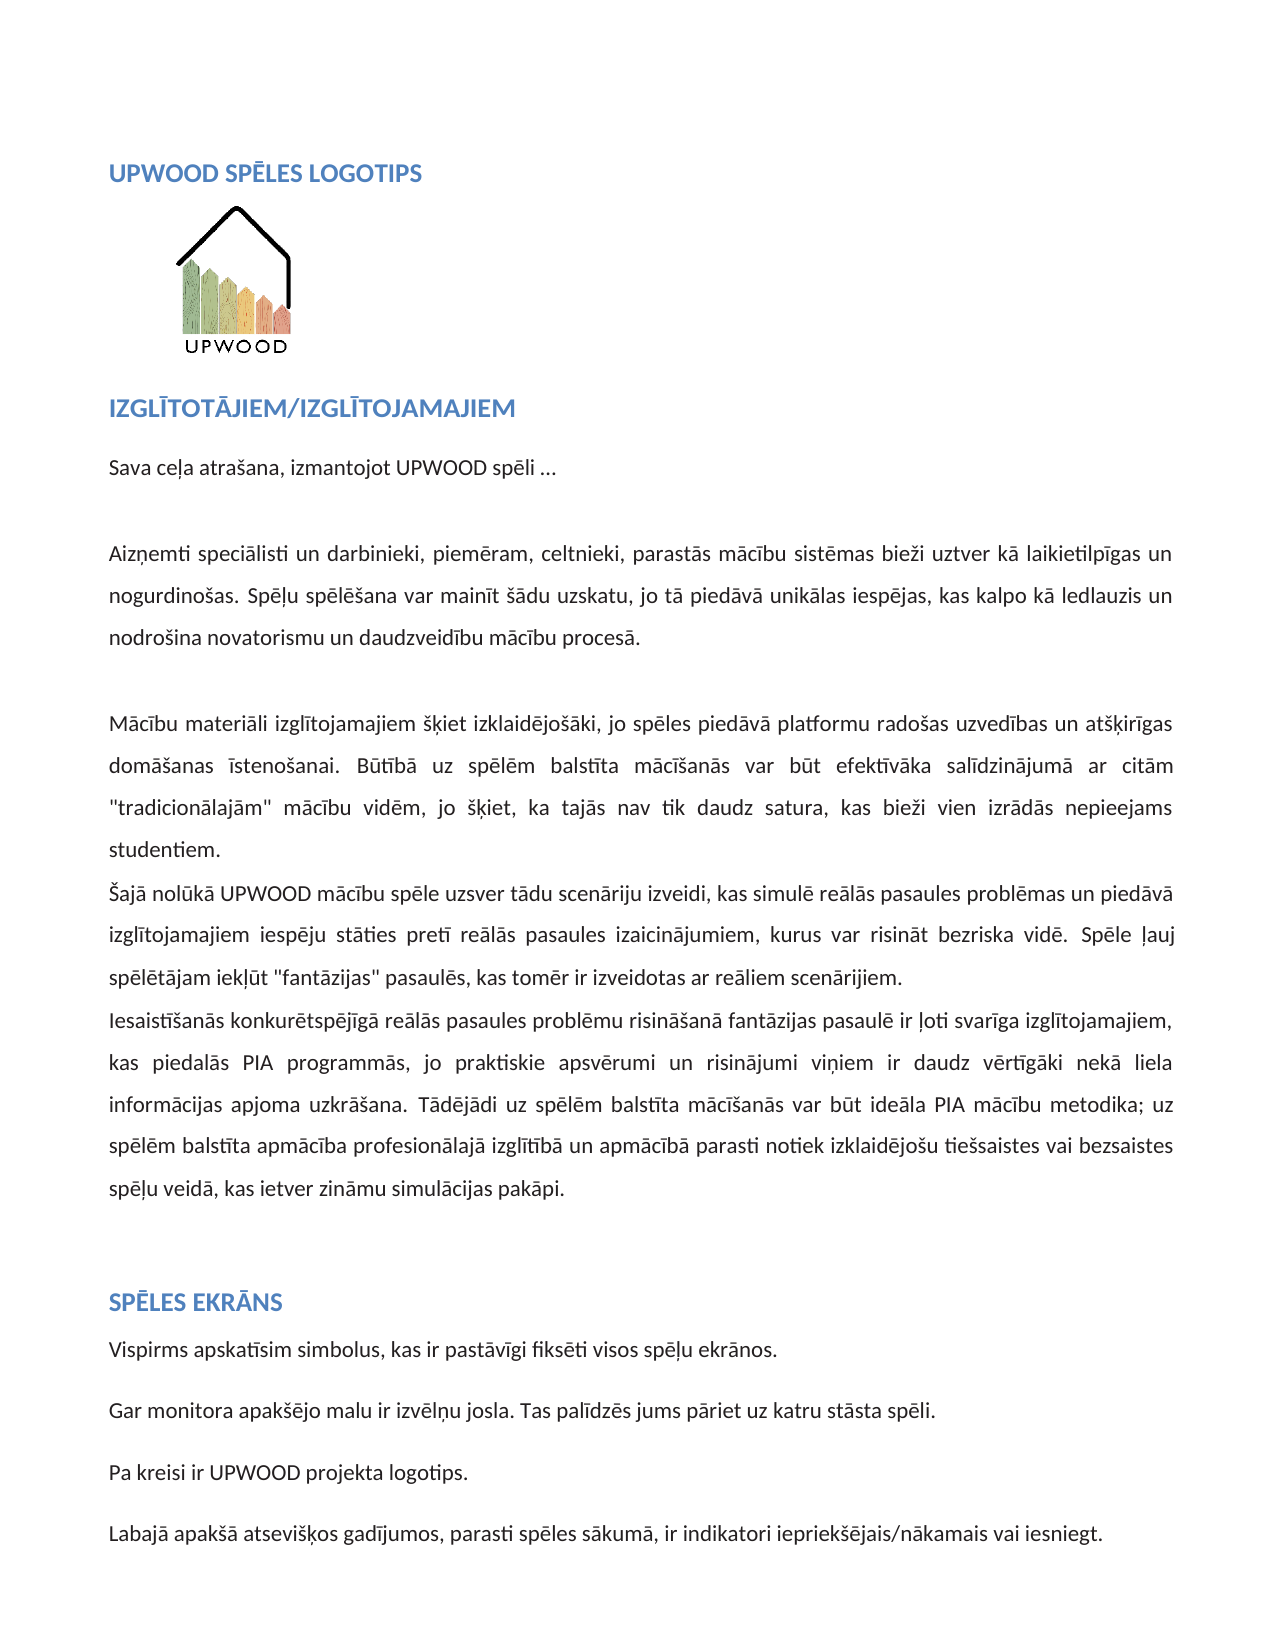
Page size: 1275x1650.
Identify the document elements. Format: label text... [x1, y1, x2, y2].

text Šajā nolūkā UPWOOD mācību spēle uzsver tādu scenāriju izveidi, kas simulē reālās pasaules problēmas un piedāvā izglītojamajiem iespēju stāties pretī reālās pasaules izaicinājumiem, kurus var risināt bezriska vidē. Spēle ļauj spēlētājam iekļūt "fantāzijas" pasaulēs, kas tomēr ir izveidotas ar reāliem scenārijiem. [108, 879, 1175, 991]
subtitle UPWOOD SPĒLES LOGOTIPS [108, 156, 1175, 189]
picture [176, 206, 291, 353]
text Aizņemti speciālisti un darbinieki, piemēram, celtnieki, parastās mācību sistēmas bieži uztver kā laikietilpīgas un nogurdinošas. Spēļu spēlēšana var mainīt šādu uzskatu, jo tā piedāvā unikālas iespējas, kas kalpo kā ledlauzis un nodrošina novatorismu un daudzveidību mācību procesā. [108, 539, 1175, 651]
subtitle IZGLĪTOTĀJIEM/IZGLĪTOJAMAJIEM [108, 391, 1175, 424]
text Pa kreisi ir UPWOOD projekta logotips. [108, 1458, 1175, 1486]
subtitle SPĒLES EKRĀNS [108, 1285, 1175, 1318]
text Iesaistīšanās konkurētspējīgā reālās pasaules problēmu risināšanā fantāzijas pasaulē ir ļoti svarīga izglītojamajiem, kas piedalās PIA programmās, jo praktiskie apsvērumi un risinājumi viņiem ir daudz vērtīgāki nekā liela informācijas apjoma uzkrāšana. Tādējādi uz spēlēm balstīta mācīšanās var būt ideāla PIA mācību metodika; uz spēlēm balstīta apmācība profesionālajā izglītībā un apmācībā parasti notiek izklaidējošu tiešsaistes vai bezsaistes spēļu veidā, kas ietver zināmu simulācijas pakāpi. [108, 1006, 1175, 1202]
text Mācību materiāli izglītojamajiem šķiet izklaidējošāki, jo spēles piedāvā platformu radošas uzvedības un atšķirīgas domāšanas īstenošanai. Būtībā uz spēlēm balstīta mācīšanās var būt efektīvāka salīdzinājumā ar citām "tradicionālajām" mācību vidēm, jo šķiet, ka tajās nav tik daudz satura, kas bieži vien izrādās nepieejams studentiem. [108, 709, 1175, 863]
text Vispirms apskatīsim simbolus, kas ir pastāvīgi fiksēti visos spēļu ekrānos. [108, 1335, 1175, 1363]
text Gar monitora apakšējo malu ir izvēlņu josla. Tas palīdzēs jums pāriet uz katru stāsta spēli. [108, 1396, 1175, 1424]
text Sava ceļa atrašana, izmantojot UPWOOD spēli … [108, 453, 1175, 481]
text Labajā apakšā atsevišķos gadījumos, parasti spēles sākumā, ir indikatori iepriekšējais/nākamais vai iesniegt. [108, 1519, 1175, 1547]
